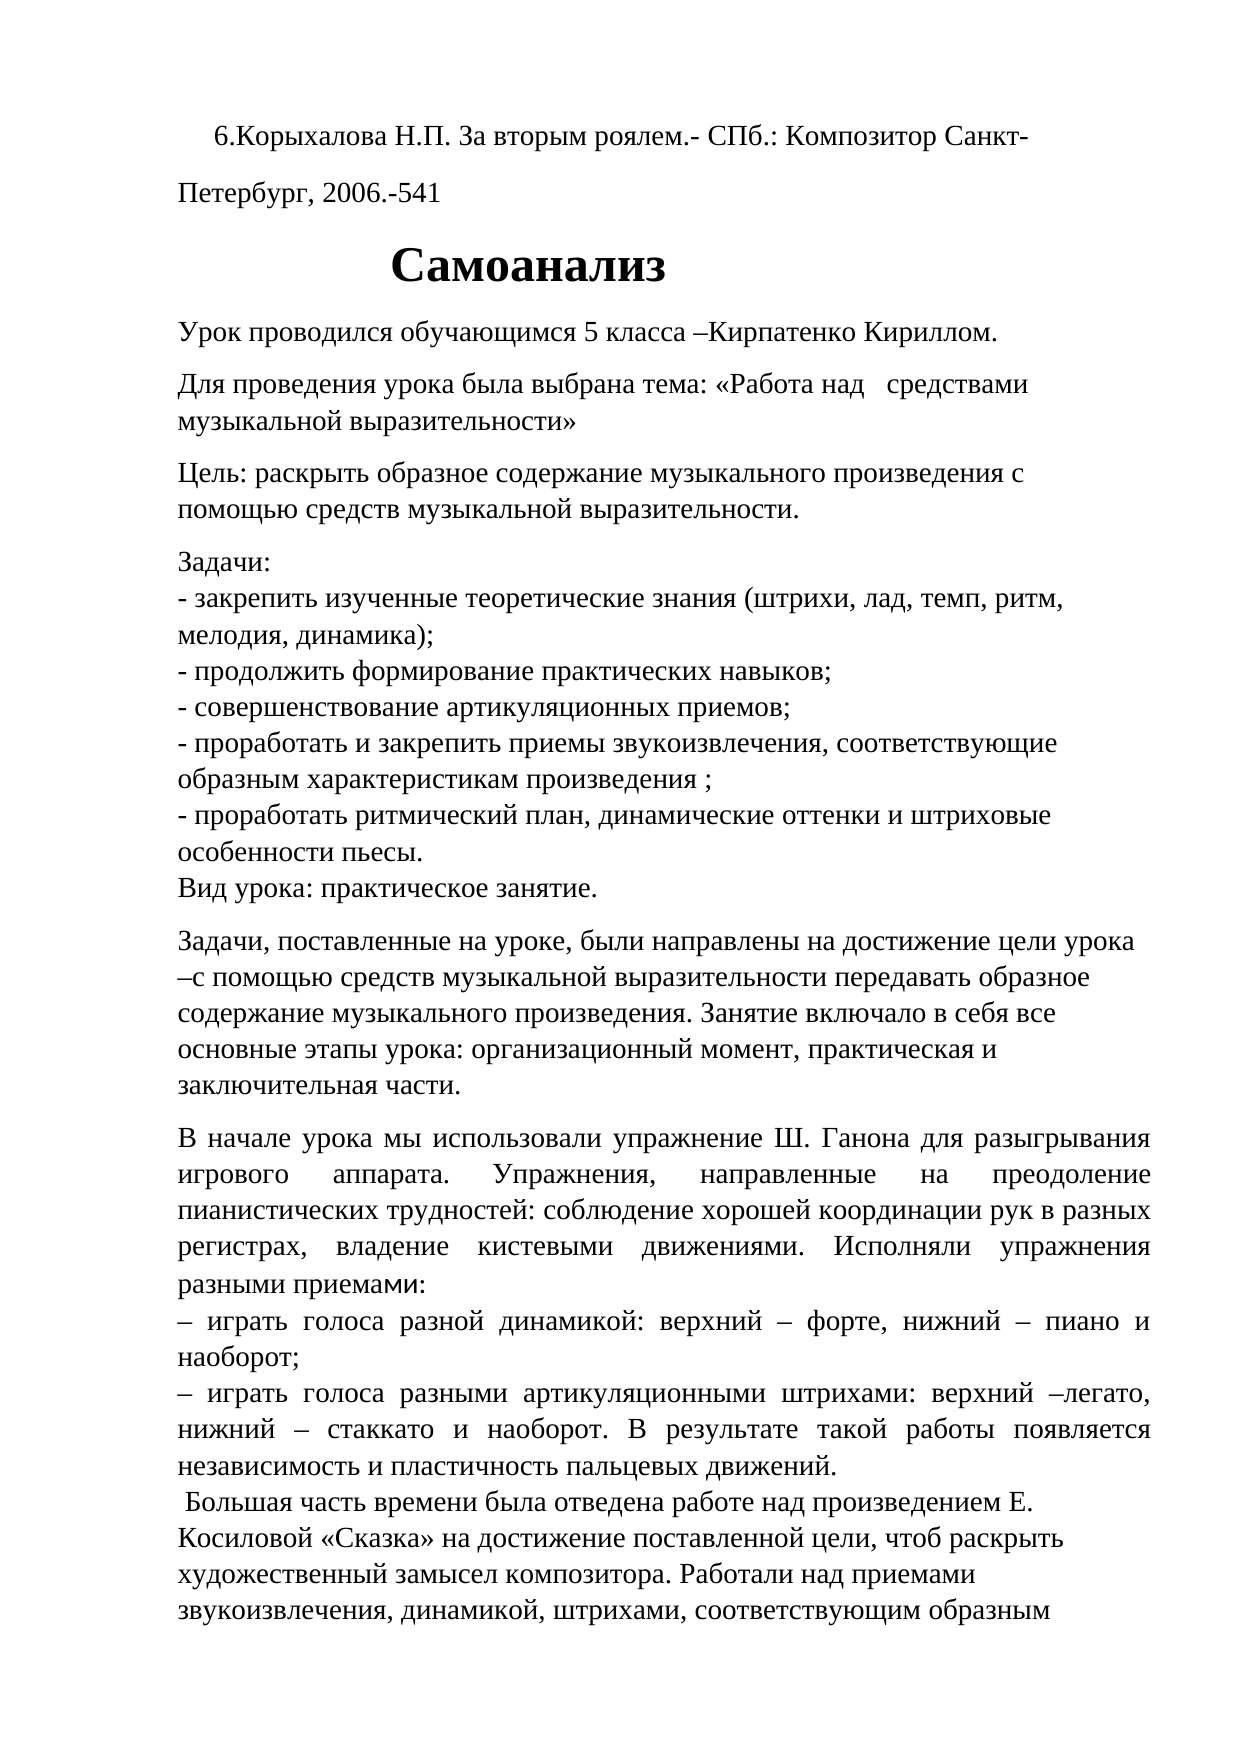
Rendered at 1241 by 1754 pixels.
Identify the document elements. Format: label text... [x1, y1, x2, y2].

text – играть голоса разными артикуляционными штрихами: верхний –легато, нижний – стаккато и наоборот. В результате такой работы появляется независимость и пластичность пальцевых движений. [177, 1376, 1152, 1481]
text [177, 1484, 1152, 1626]
text Урок проводился обучающимся 5 класса –Кирпатенко Кириллом. [177, 314, 1152, 347]
text В начале урока мы использовали упражнение Ш. Ганона для разыгрывания игрового аппарата. Упражнения, направленные на преодоление пианистических трудностей: соблюдение хорошей координации рук в разных регистрах, владение кистевыми движениями. Исполняли упражнения разными приемами: [177, 1120, 1152, 1300]
text Задачи, поставленные на уроке, были направлены на достижение цели урока –с помощью средств музыкальной выразительности передавать образное содержание музыкального произведения. Занятие включало в себя все основные этапы урока: организационный момент, практическая и заключительная части. [177, 923, 1152, 1101]
text Самоанализ [177, 235, 1152, 292]
text Вид урока: практическое занятие. [177, 870, 1152, 903]
text 6.Корыхалова Н.П. За вторым роялем.- СПб.: Композитор Санкт-Петербург, 2006.-541 [177, 118, 1152, 214]
text - продолжить формирование практических навыков; [177, 653, 1152, 686]
text Цель: раскрыть образное содержание музыкального произведения с помощью средств музыкальной выразительности. [177, 456, 1152, 525]
text - проработать и закрепить приемы звукоизвлечения, соответствующие образным характеристикам произведения ; - проработать ритмический план, динамические оттенки и штриховые особенности пьесы. [177, 725, 1152, 867]
text - совершенствование артикуляционных приемов; [177, 689, 1152, 723]
text – играть голоса разной динамикой: верхний – форте, нижний – пиано и наоборот; [177, 1303, 1152, 1373]
text - закрепить изученные теоретические знания (штрихи, лад, темп, ритм, мелодия, динамика); [177, 581, 1152, 650]
text Для проведения урока была выбрана тема: «Работа над средствами музыкальной выразительности» [177, 367, 1152, 436]
text Задачи: [177, 544, 1152, 578]
